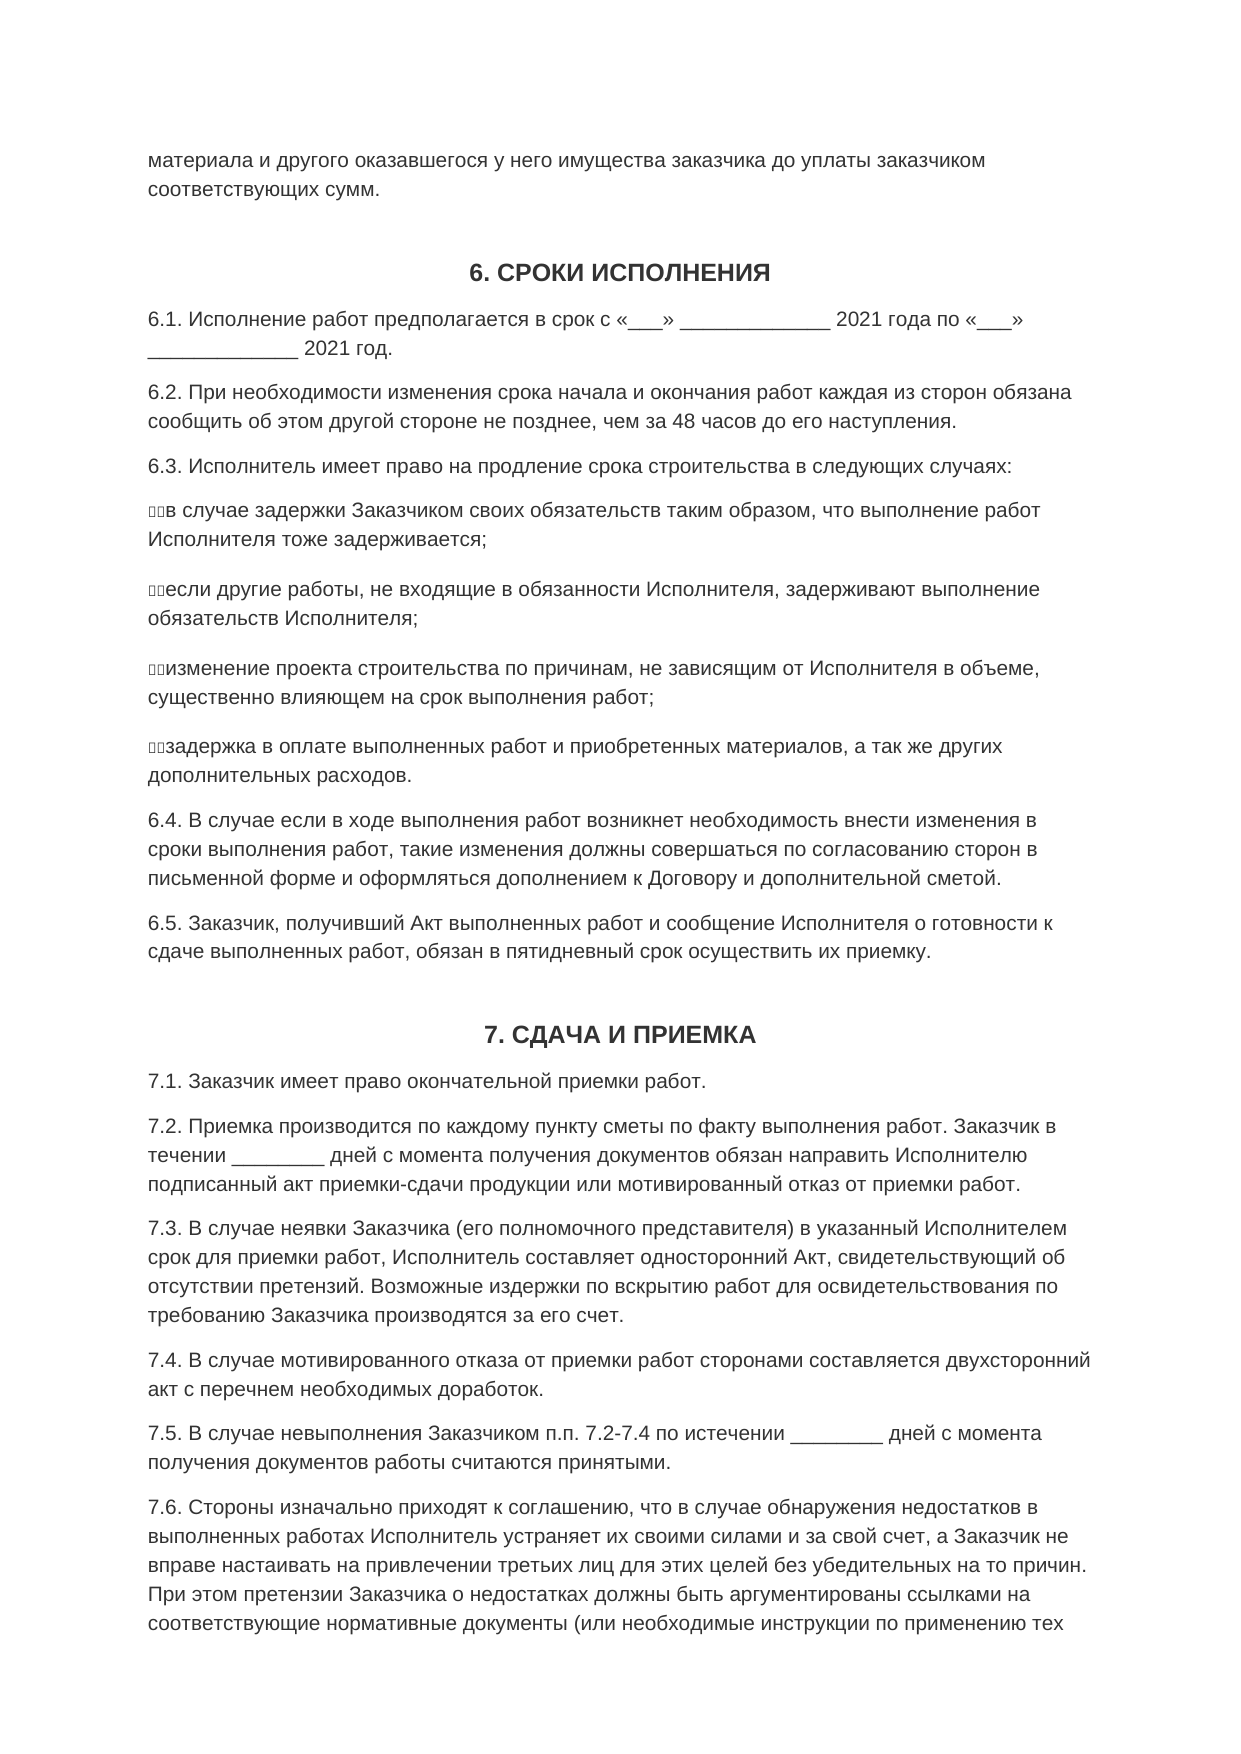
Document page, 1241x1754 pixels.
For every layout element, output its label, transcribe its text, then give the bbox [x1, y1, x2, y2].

text 6.2. При необходимости изменения срока начала и окончания работ каждая из сторон обязана сообщить об этом другой стороне не позднее, чем за 48 часов до его наступления. [148, 380, 1092, 433]
text 7.4. В случае мотивированного отказа от приемки работ сторонами составляется двухсторонний акт с перечнем необходимых доработок. [148, 1347, 1092, 1400]
text задержка в оплате выполненных работ и приобретенных материалов, а так же других дополнительных расходов. [148, 734, 1092, 787]
text 6.5. Заказчик, получивший Акт выполненных работ и сообщение Исполнителя о готовности к сдаче выполненных работ, обязан в пятидневный срок осуществить их приемку. [148, 910, 1092, 963]
text 7.3. В случае неявки Заказчика (его полномочного представителя) в указанный Исполнителем срок для приемки работ, Исполнитель составляет односторонний Акт, свидетельствующий об отсутствии претензий. Возможные издержки по вскрытию работ для освидетельствования по требованию Заказчика производятся за его счет. [148, 1216, 1092, 1327]
text 7.2. Приемка производится по каждому пункту сметы по факту выполнения работ. Заказчик в течении ________ дней с момента получения документов обязан направить Исполнителю подписанный акт приемки-сдачи продукции или мотивированный отказ от приемки работ. [148, 1113, 1092, 1195]
text изменение проекта строительства по причинам, не зависящим от Исполнителя в объеме, существенно влияющем на срок выполнения работ; [148, 656, 1092, 708]
text 7.5. В случае невыполнения Заказчиком п.п. 7.2-7.4 по истечении ________ дней с момента получения документов работы считаются принятыми. [148, 1421, 1092, 1474]
text 7. СДАЧА И ПРИЕМКА [148, 1020, 1092, 1049]
text 6.4. В случае если в ходе выполнения работ возникнет необходимость внести изменения в сроки выполнения работ, такие изменения должны совершаться по согласованию сторон в письменной форме и оформляться дополнением к Договору и дополнительной сметой. [148, 808, 1092, 890]
text 6.3. Исполнитель имеет право на продление срока строительства в следующих случаях: [148, 453, 1092, 477]
text 7.1. Заказчик имеет право окончательной приемки работ. [148, 1069, 1092, 1093]
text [148, 1494, 1092, 1634]
text если другие работы, не входящие в обязанности Исполнителя, задерживают выполнение обязательств Исполнителя; [148, 577, 1092, 630]
text 6. СРОКИ ИСПОЛНЕНИЯ [148, 258, 1092, 286]
text в случае задержки Заказчиком своих обязательств таким образом, что выполнение работ Исполнителя тоже задерживается; [148, 498, 1092, 551]
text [148, 148, 1092, 201]
text 6.1. Исполнение работ предполагается в срок с «___» _____________ 2021 года по «___» _____________ 2021 год. [148, 306, 1092, 359]
